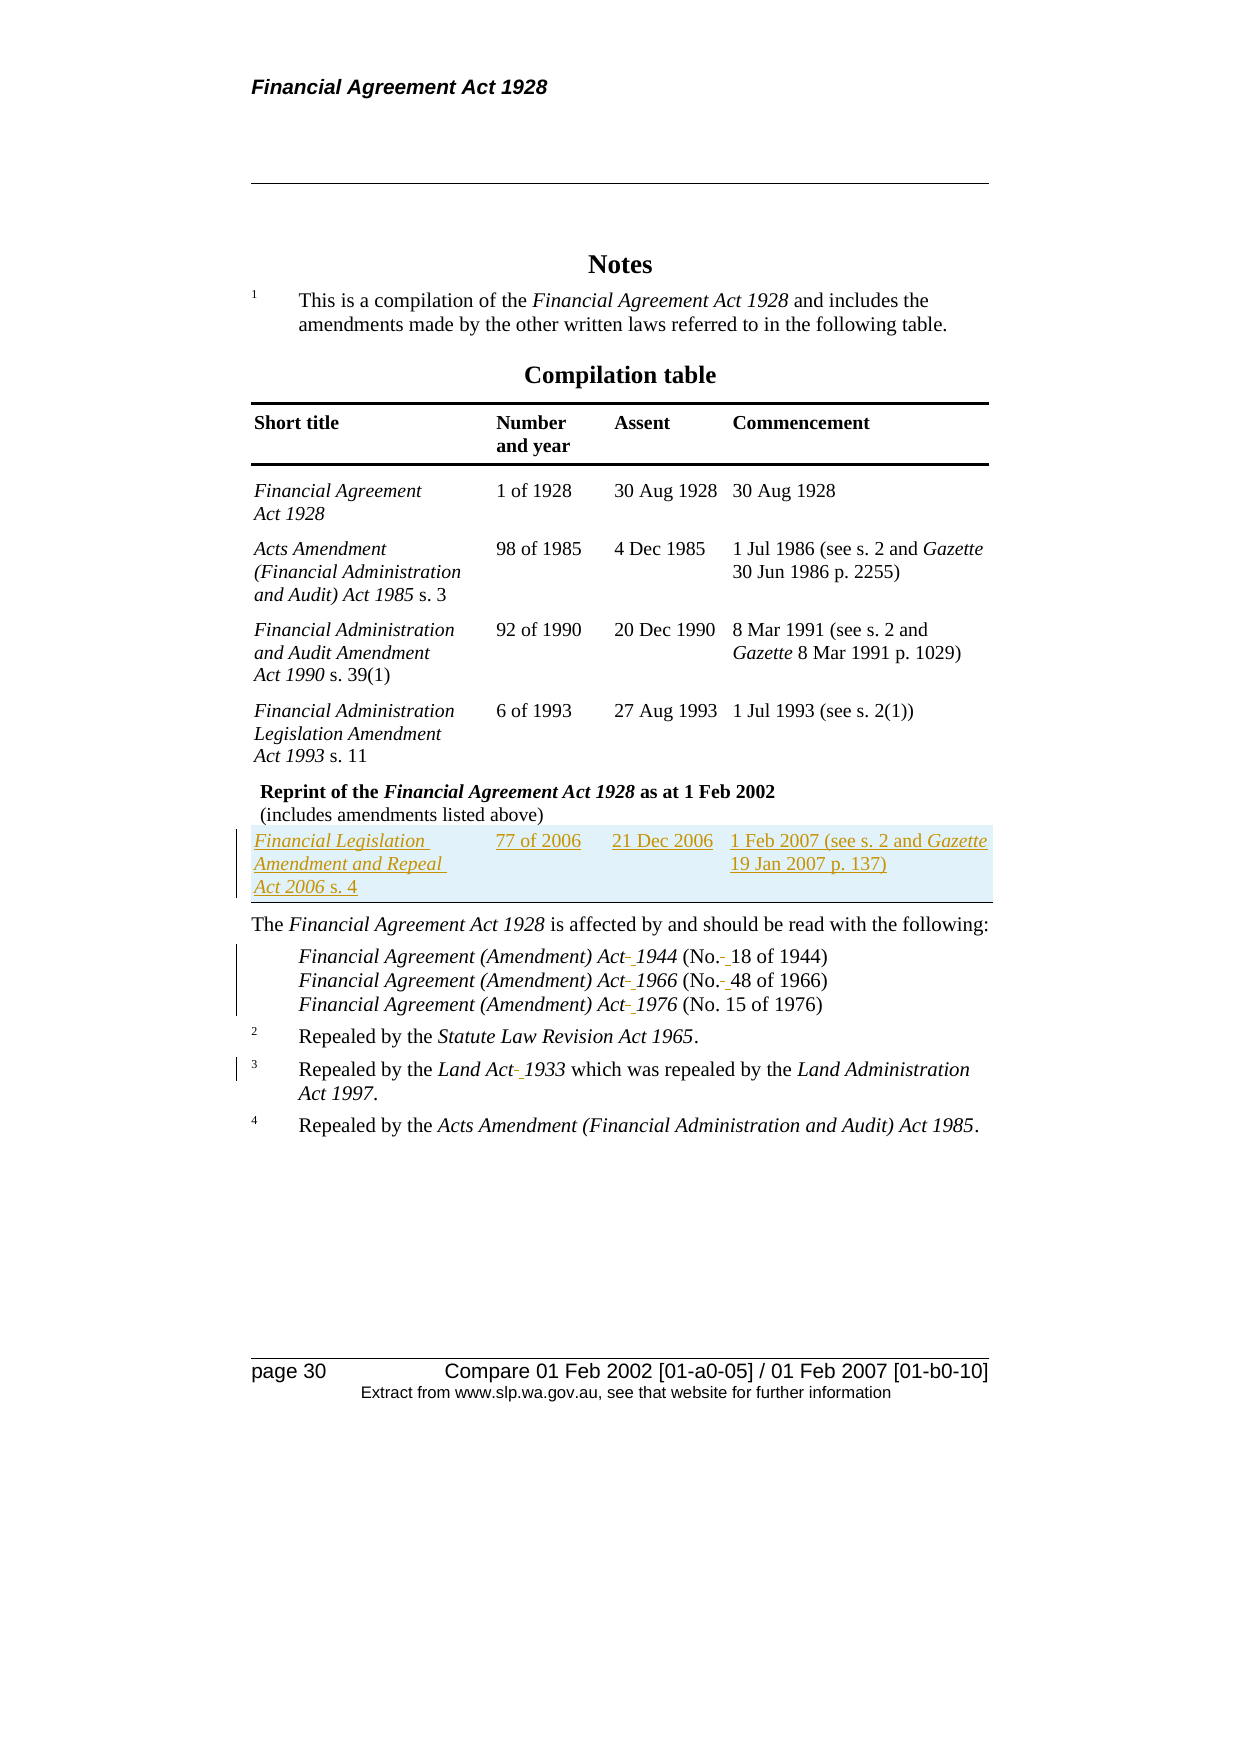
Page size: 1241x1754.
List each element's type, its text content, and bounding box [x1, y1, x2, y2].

table_cell 8 Mar 1991 (see s. 2 and Gazette 8 Mar 1991 p. 1029) [723, 605, 989, 686]
table_cell 92 of 1990 [487, 605, 605, 686]
subtitle Notes [251, 248, 989, 279]
text Financial Agreement (Amendment) Act1944 (No.18 of 1944) [251, 944, 989, 968]
table_header Assent [605, 405, 723, 463]
table_cell 1 Jul 1993 (see s. 2(1)) [723, 686, 989, 767]
table_header Short title [251, 405, 487, 463]
table_cell 98 of 1985 [487, 524, 605, 605]
table_cell 27 Aug 1993 [605, 686, 723, 767]
table_cell 20 Dec 1990 [605, 605, 723, 686]
text 4 Repealed by the Acts Amendment (Financial Administration and Audit) Act 1985. [251, 1113, 989, 1137]
text The Financial Agreement Act 1928 is affected by and should be read with the following: [251, 911, 989, 936]
table_cell 4 Dec 1985 [605, 524, 723, 605]
table_cell Financial Agreement Act 1928 [251, 466, 487, 524]
table_cell Reprint of the Financial Agreement Act 1928 as at 1 Feb 2002 (includes amendments listed above) [251, 767, 989, 825]
table_cell 6 of 1993 [487, 686, 605, 767]
table_cell 1 of 1928 [487, 466, 605, 524]
table_cell 1 Jul 1986 (see s. 2 and Gazette 30 Jun 1986 p. 2255) [723, 524, 989, 605]
table_cell Acts Amendment (Financial Administration and Audit) Act 1985 s. 3 [251, 524, 487, 605]
table_cell 30 Aug 1928 [723, 466, 989, 524]
table_cell 30 Aug 1928 [605, 466, 723, 524]
text 2 Repealed by the Statute Law Revision Act 1965. [251, 1024, 989, 1048]
table_cell Financial Administration Legislation Amendment Act 1993 s. 11 [251, 686, 487, 767]
table_header Number and year [487, 405, 605, 463]
text Financial Agreement (Amendment) Act1976 (No. 15 of 1976) [251, 992, 989, 1016]
text 1 This is a compilation of the Financial Agreement Act 1928 and includes the amendments made by the other written laws referred to in the following table. [251, 287, 989, 336]
text Financial Agreement (Amendment) Act1966 (No.48 of 1966) [251, 968, 989, 992]
table_cell Financial Administration and Audit Amendment Act 1990 s. 39(1) [251, 605, 487, 686]
subtitle Compilation table [251, 361, 989, 389]
table_header Commencement [723, 405, 989, 463]
text 3 Repealed by the Land Act1933 which was repealed by the Land Administration Act 1997. [251, 1057, 989, 1105]
